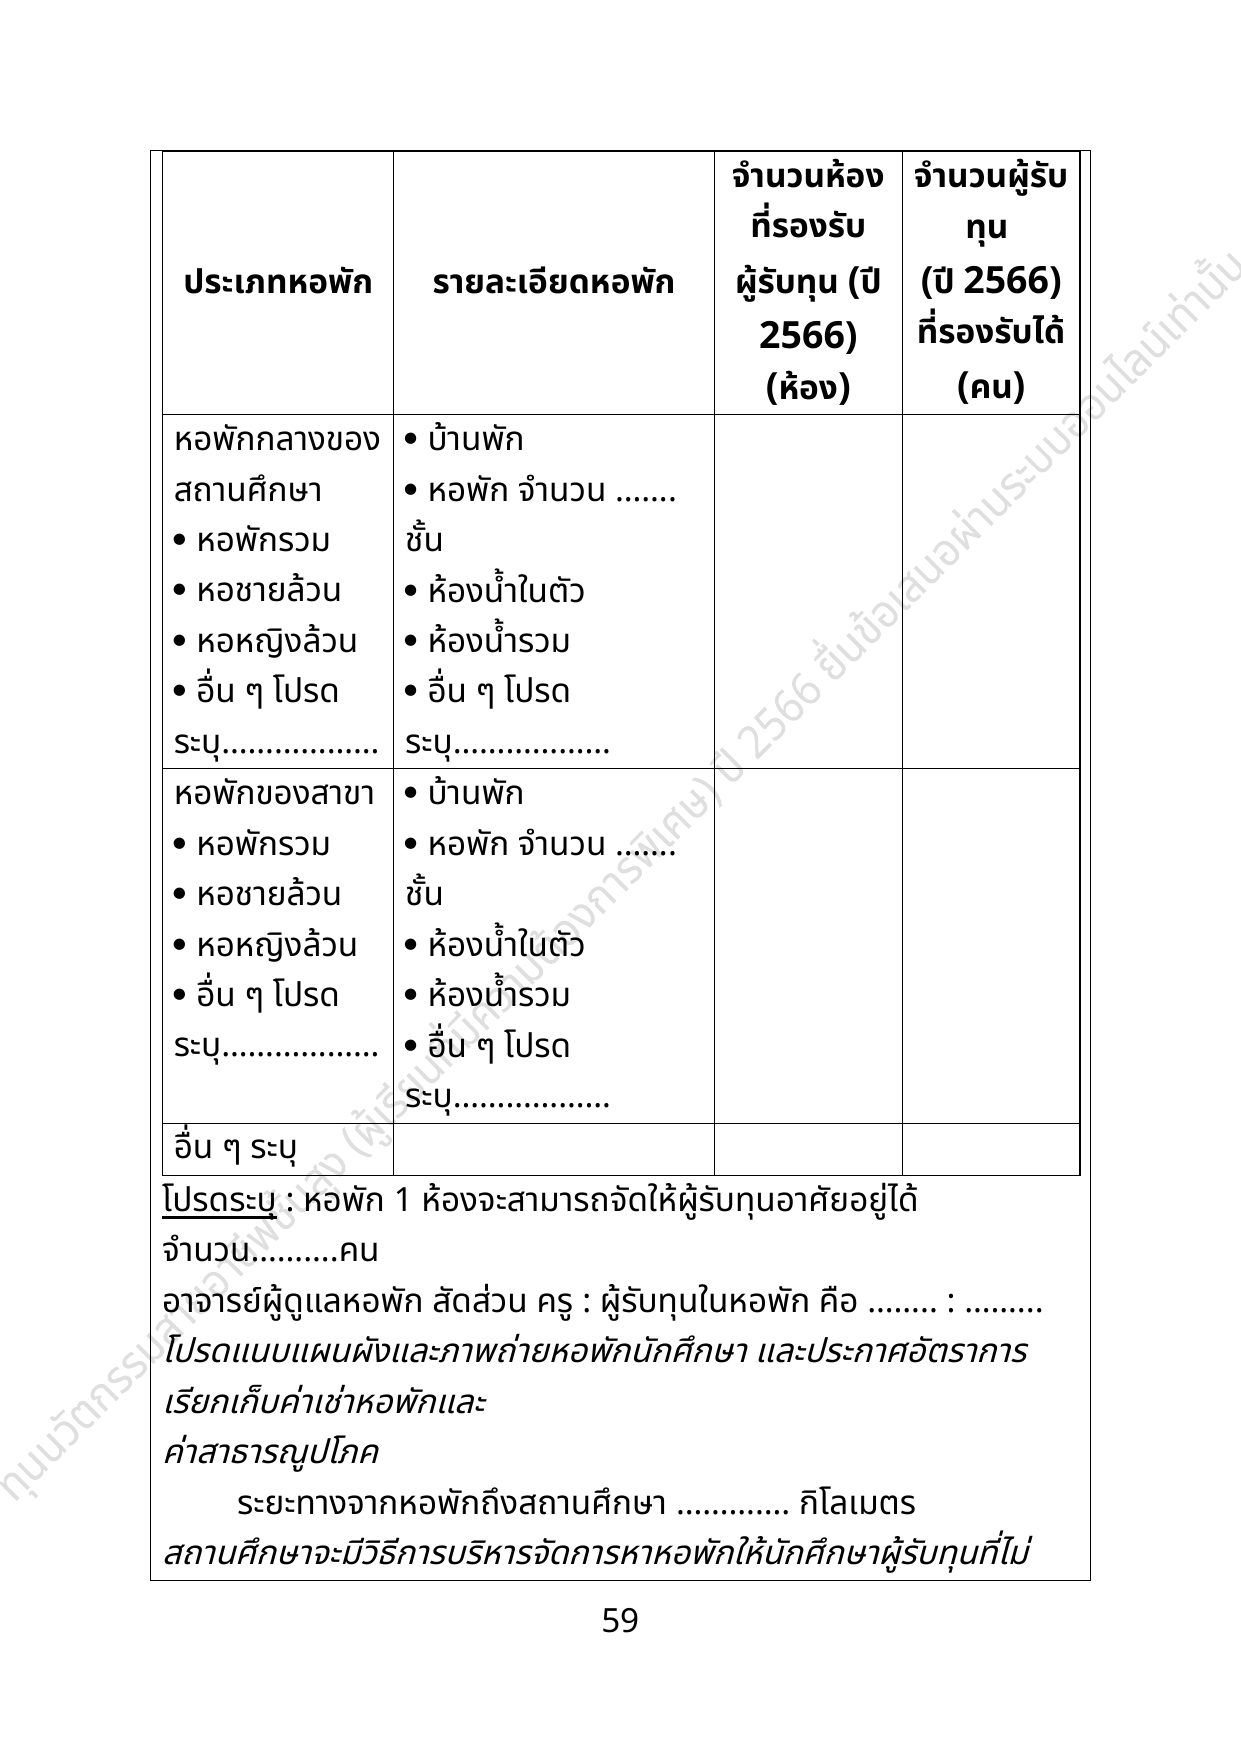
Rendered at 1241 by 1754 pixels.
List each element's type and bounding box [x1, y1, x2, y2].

table_header [151, 151, 1090, 1580]
